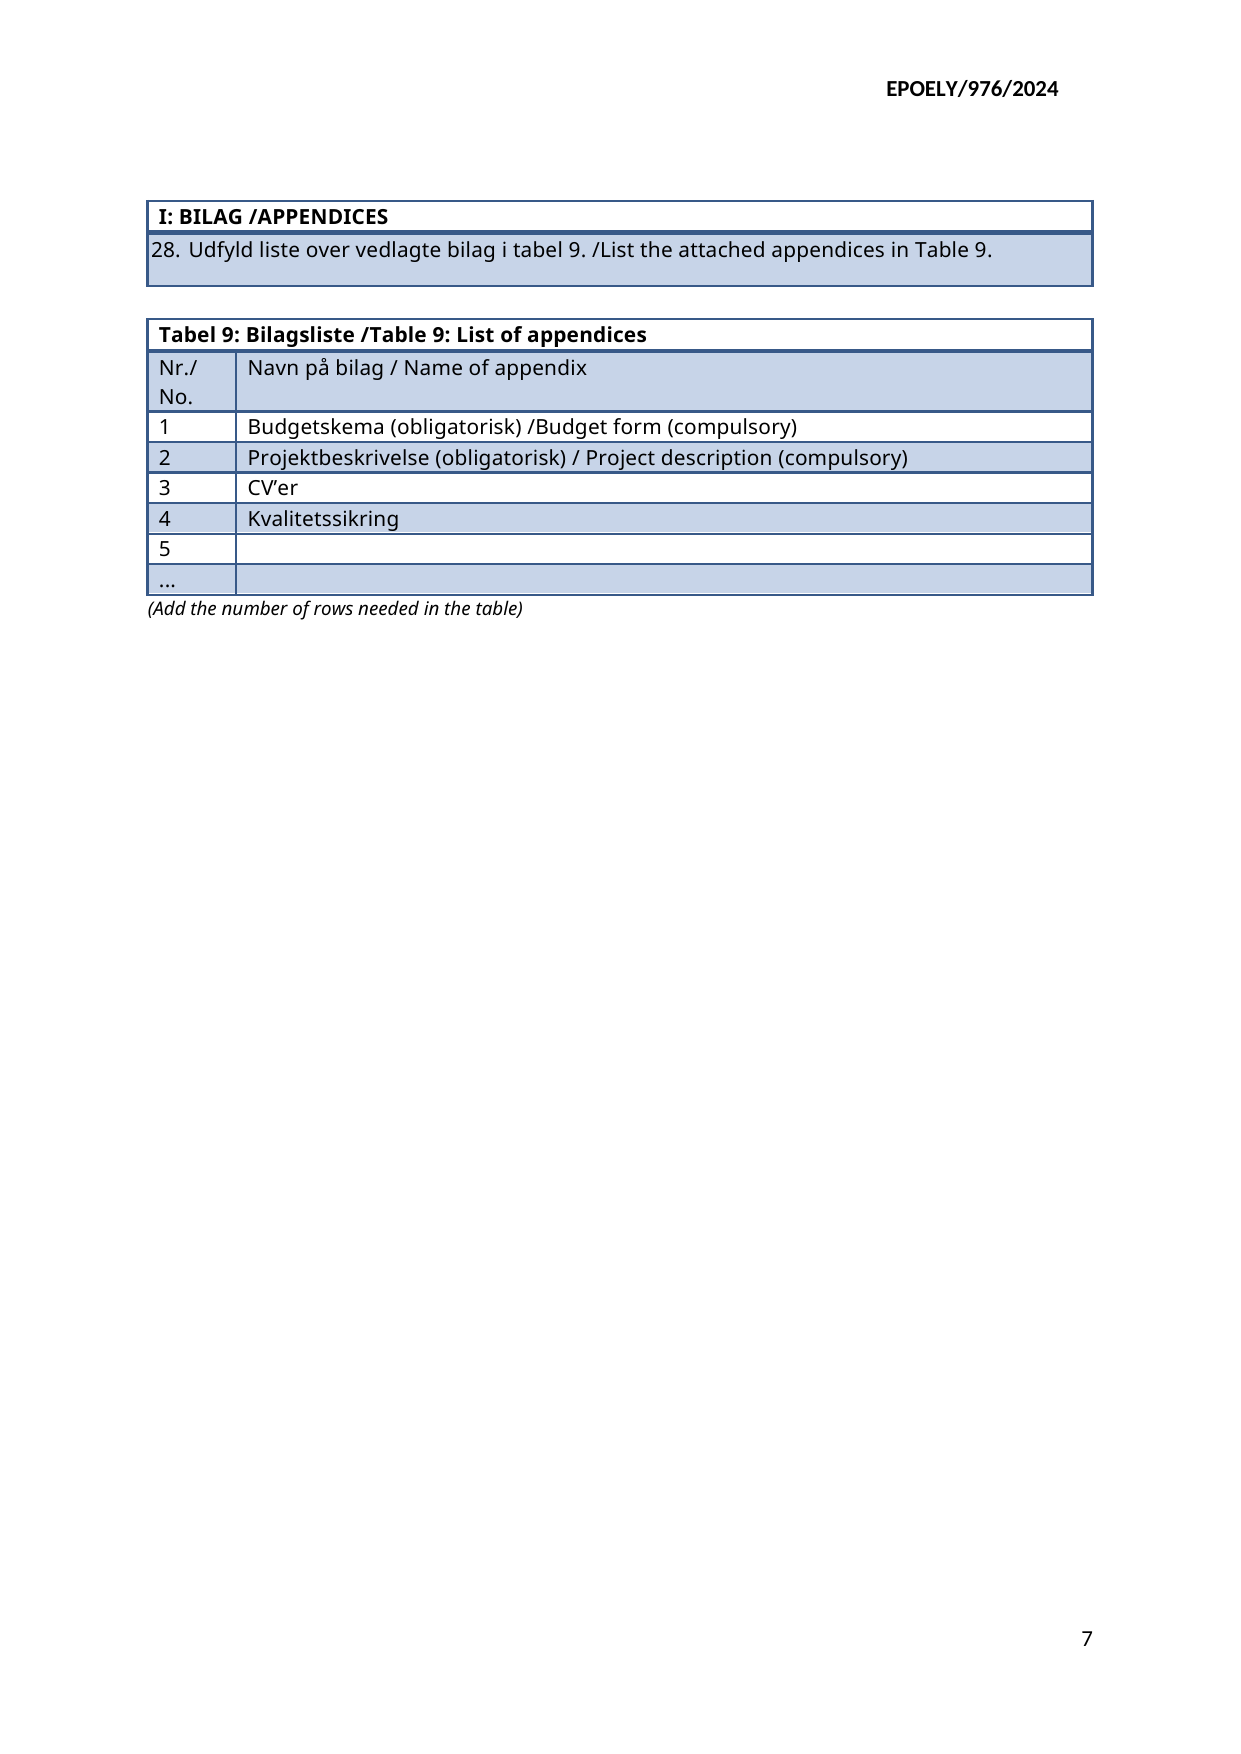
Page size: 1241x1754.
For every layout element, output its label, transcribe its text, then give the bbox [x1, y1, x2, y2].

table_cell [237, 535, 1091, 563]
table_cell [237, 565, 1091, 593]
table_cell 2 [149, 443, 235, 471]
text (Add the number of rows needed in the table) [148, 596, 1093, 621]
table_cell Navn på bilag / Name of appendix [237, 353, 1091, 410]
table_cell 3 [149, 474, 235, 502]
table_header I: BILAG /APPENDICES [149, 202, 1091, 230]
table_cell Nr./No. [149, 353, 235, 410]
table_cell Kvalitetssikring [237, 504, 1091, 532]
table_cell Budgetskema (obligatorisk) /Budget form (compulsory) [237, 413, 1091, 441]
table_cell CV’er [237, 474, 1091, 502]
table_cell 5 [149, 535, 235, 563]
table_cell 4 [149, 504, 235, 532]
table_header Tabel 9: Bilagsliste /Table 9: List of appendices [149, 320, 1091, 349]
table_cell ... [149, 565, 235, 593]
table_cell 1 [149, 413, 235, 441]
table_cell Udfyld liste over vedlagte bilag i tabel 9. /List the attached appendices in Table 9. [149, 235, 1091, 285]
table_cell Projektbeskrivelse (obligatorisk) / Project description (compulsory) [237, 443, 1091, 471]
